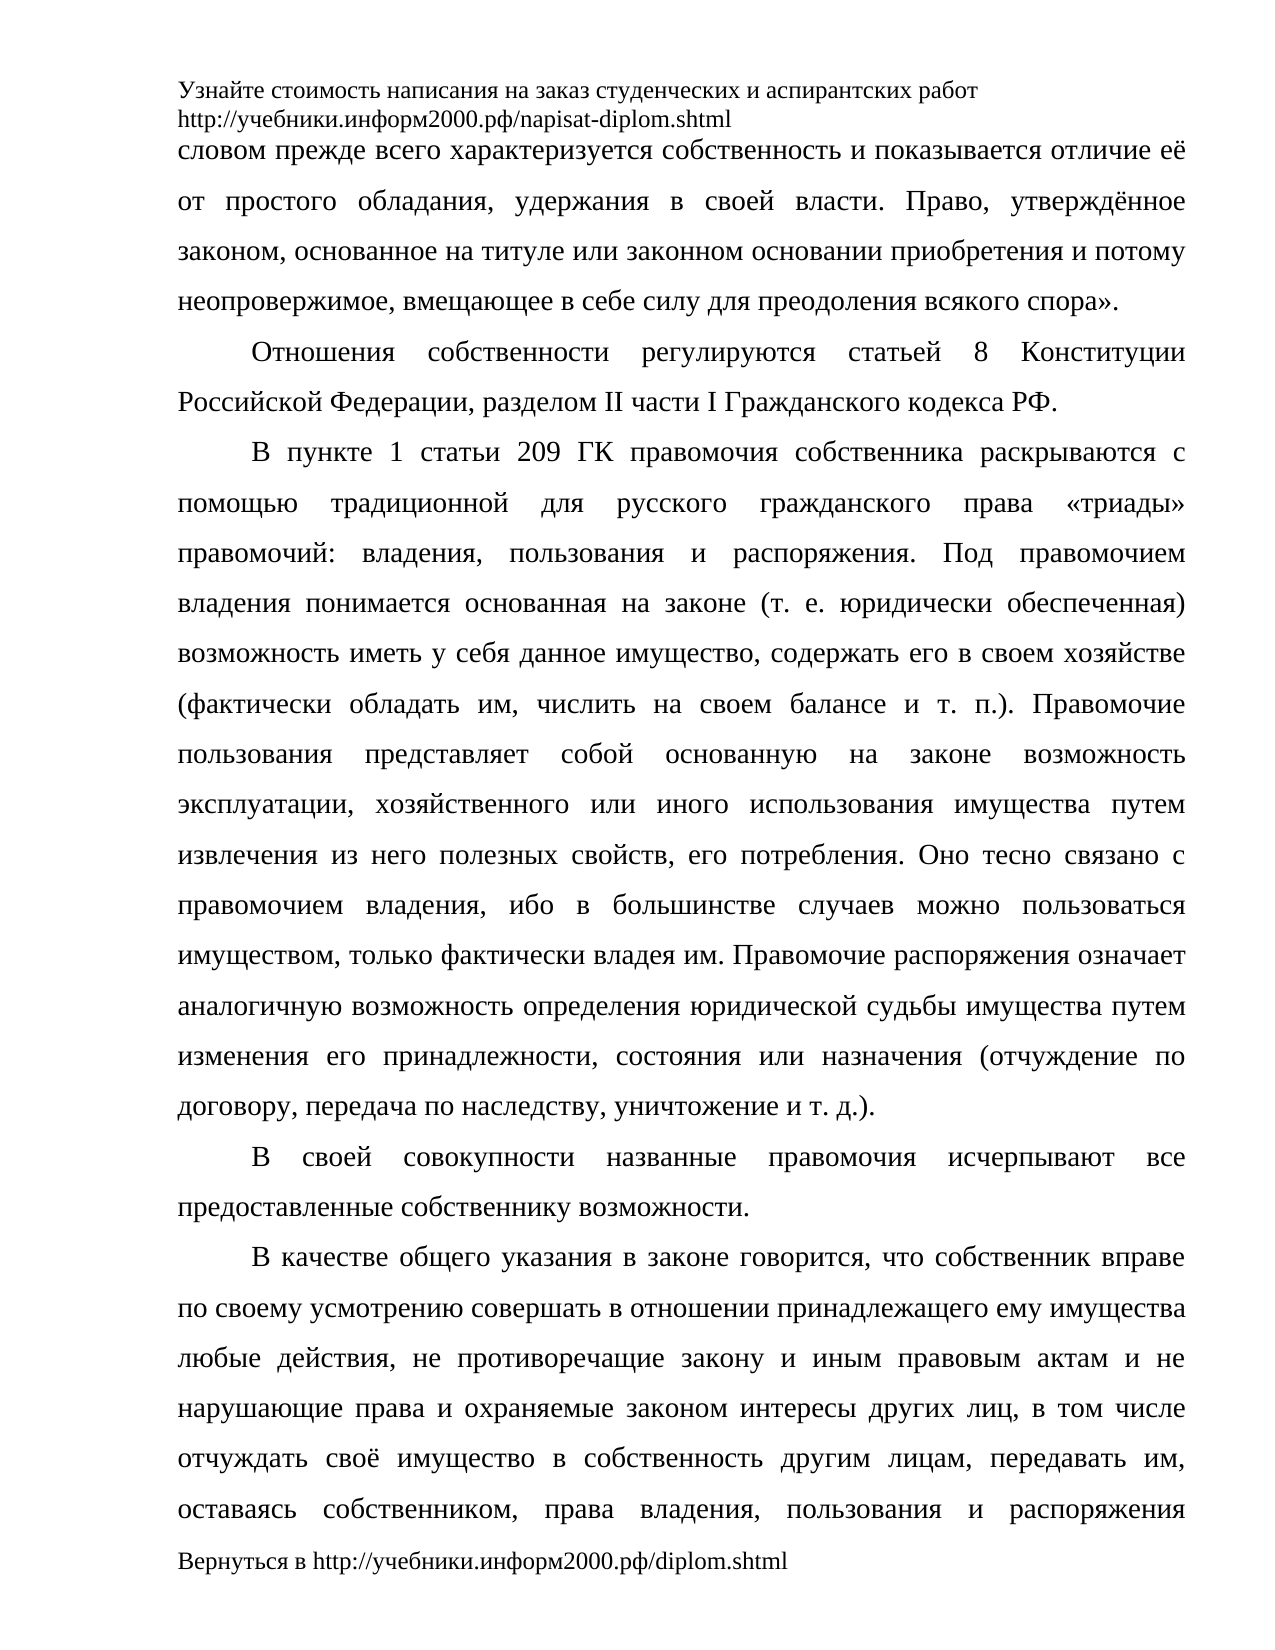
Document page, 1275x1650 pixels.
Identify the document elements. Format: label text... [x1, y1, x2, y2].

text Отношения собственности регулируются статьей 8 Конституции Российской Федерации, разделом II части I Гражданского кодекса РФ. [177, 334, 1186, 418]
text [177, 132, 1186, 317]
text В пункте 1 статьи 209 ГК правомочия собственника раскрываются с помощью традиционной для русского гражданского права «триады» правомочий: владения, пользования и распоряжения. Под правомочием владения понимается основанная на законе (т. е. юридически обеспеченная) возможность иметь у себя данное имущество, содержать его в своем хозяйстве (фактически обладать им, числить на своем балансе и т. п.). Правомочие пользования представляет собой основанную на законе возможность эксплуатации, хозяйственного или иного использования имущества путем извлечения из него полезных свойств, его потребления. Оно тесно связано с правомочием владения, ибо в большинстве случаев можно пользоваться имуществом, только фактически владея им. Правомочие распоряжения означает аналогичную возможность определения юридической судьбы имущества путем изменения его принадлежности, состояния или назначения (отчуждение по договору, передача по наследству, уничтожение и т. д.). [177, 434, 1186, 1122]
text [177, 1239, 1186, 1524]
text В своей совокупности названные правомочия исчерпывают все предоставленные собственнику возможности. [177, 1139, 1186, 1223]
